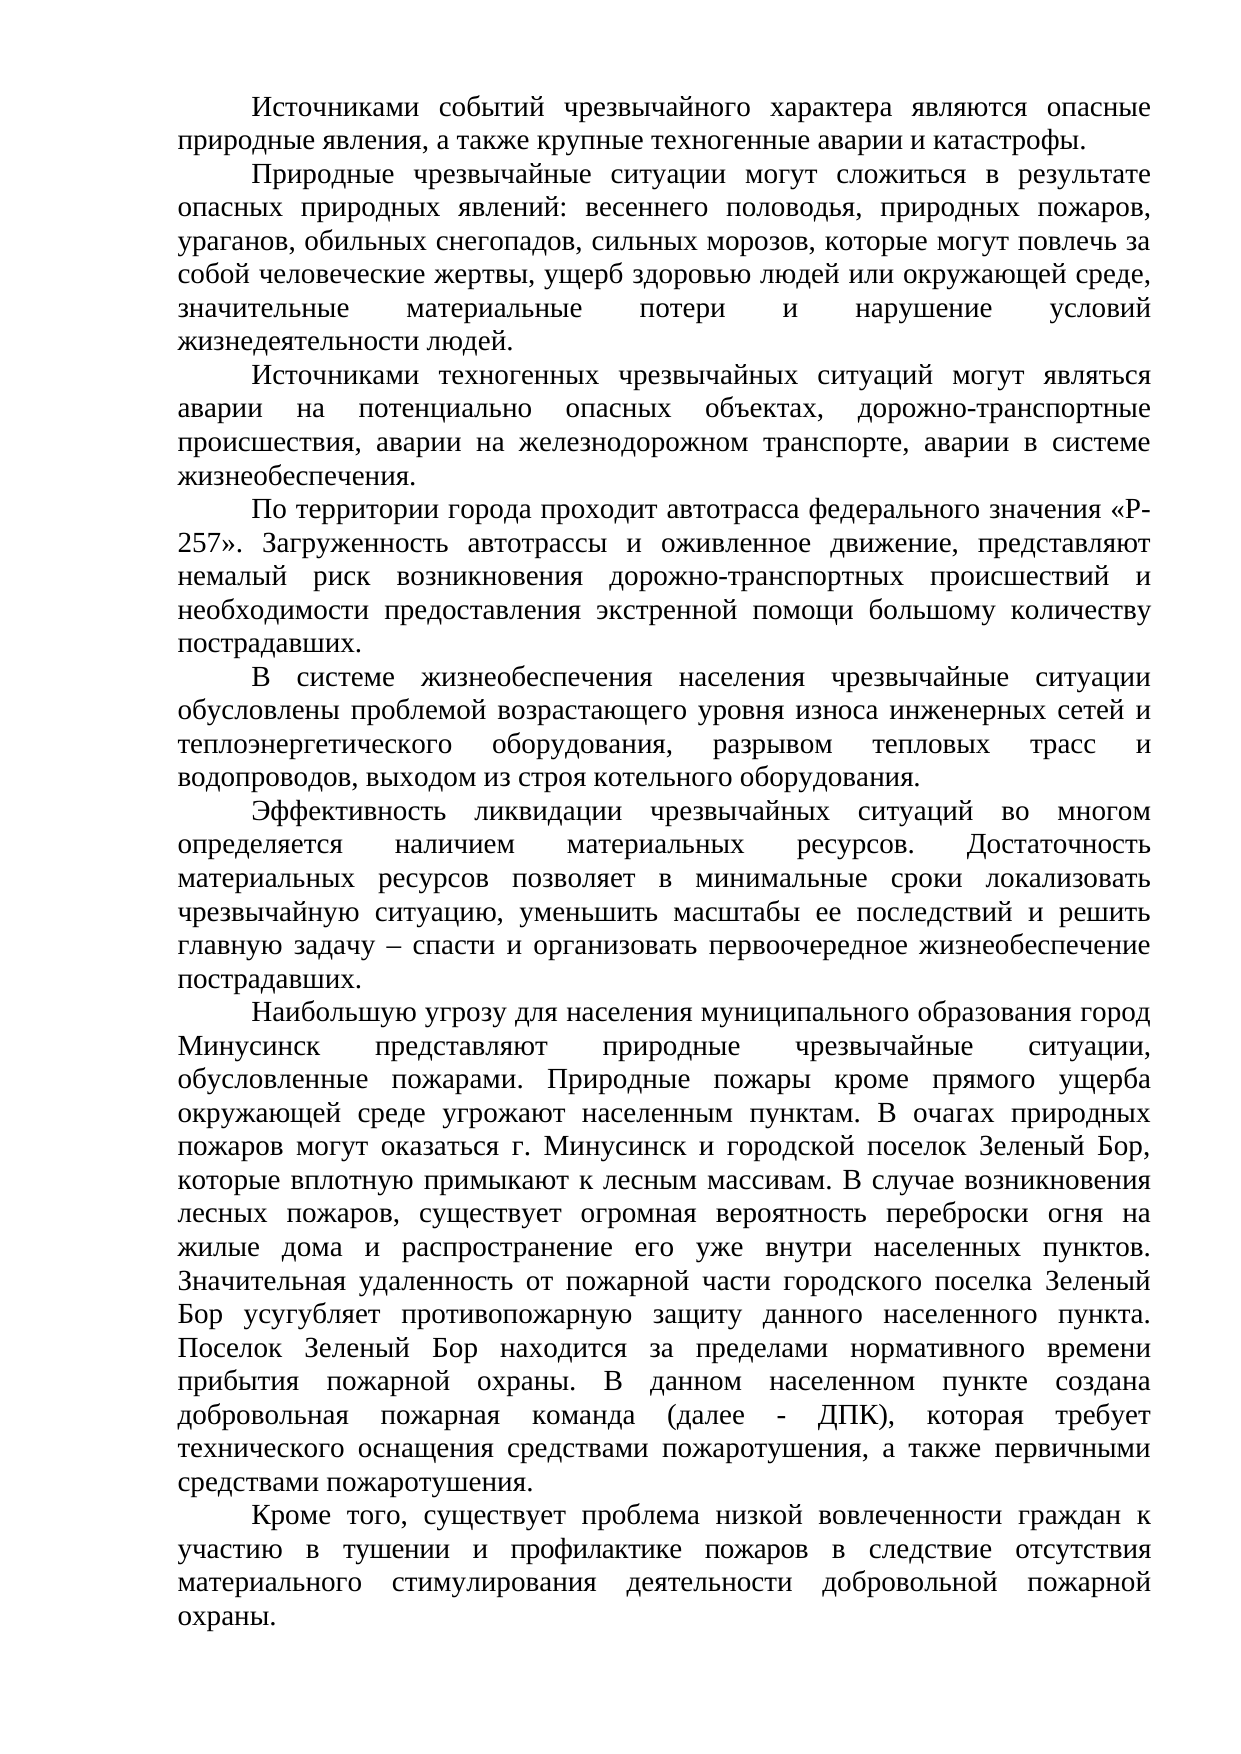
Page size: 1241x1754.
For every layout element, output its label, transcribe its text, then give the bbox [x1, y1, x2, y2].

text Кроме того, существует проблема низкой вовлеченности граждан к участию в тушении и профилактике пожаров в следствие отсутствия материального стимулирования деятельности добровольной пожарной охраны. [177, 1497, 1152, 1632]
text Наибольшую угрозу для населения муниципального образования город Минусинск представляют природные чрезвычайные ситуации, обусловленные пожарами. Природные пожары кроме прямого ущерба окружающей среде угрожают населенным пунктам. В очагах природных пожаров могут оказаться г. Минусинск и городской поселок Зеленый Бор, которые вплотную примыкают к лесным массивам. В случае возникновения лесных пожаров, существует огромная вероятность переброски огня на жилые дома и распространение его уже внутри населенных пунктов. Значительная удаленность от пожарной части городского поселка Зеленый Бор усугубляет противопожарную защиту данного населенного пункта. Поселок Зеленый Бор находится за пределами нормативного времени прибытия пожарной охраны. В данном населенном пункте создана добровольная пожарная команда (далее - ДПК), которая требует технического оснащения средствами пожаротушения, а также первичными средствами пожаротушения. [177, 994, 1152, 1497]
text Эффективность ликвидации чрезвычайных ситуаций во многом определяется наличием материальных ресурсов. Достаточность материальных ресурсов позволяет в минимальные сроки локализовать чрезвычайную ситуацию, уменьшить масштабы ее последствий и решить главную задачу – спасти и организовать первоочередное жизнеобеспечение пострадавших. [177, 793, 1152, 994]
text Источниками событий чрезвычайного характера являются опасные природные явления, а также крупные техногенные аварии и катастрофы. [177, 89, 1152, 156]
text Источниками техногенных чрезвычайных ситуаций могут являться аварии на потенциально опасных объектах, дорожно-транспортные происшествия, аварии на железнодорожном транспорте, аварии в системе жизнеобеспечения. [177, 357, 1152, 491]
text По территории города проходит автотрасса федерального значения «Р-257». Загруженность автотрассы и оживленное движение, представляют немалый риск возникновения дорожно-транспортных происшествий и необходимости предоставления экстренной помощи большому количеству пострадавших. [177, 491, 1152, 659]
text Природные чрезвычайные ситуации могут сложиться в результате опасных природных явлений: весеннего половодья, природных пожаров, ураганов, обильных снегопадов, сильных морозов, которые могут повлечь за собой человеческие жертвы, ущерб здоровью людей или окружающей среде, значительные материальные потери и нарушение условий жизнедеятельности людей. [177, 156, 1152, 357]
text В системе жизнеобеспечения населения чрезвычайные ситуации обусловлены проблемой возрастающего уровня износа инженерных сетей и теплоэнергетического оборудования, разрывом тепловых трасс и водопроводов, выходом из строя котельного оборудования. [177, 659, 1152, 793]
